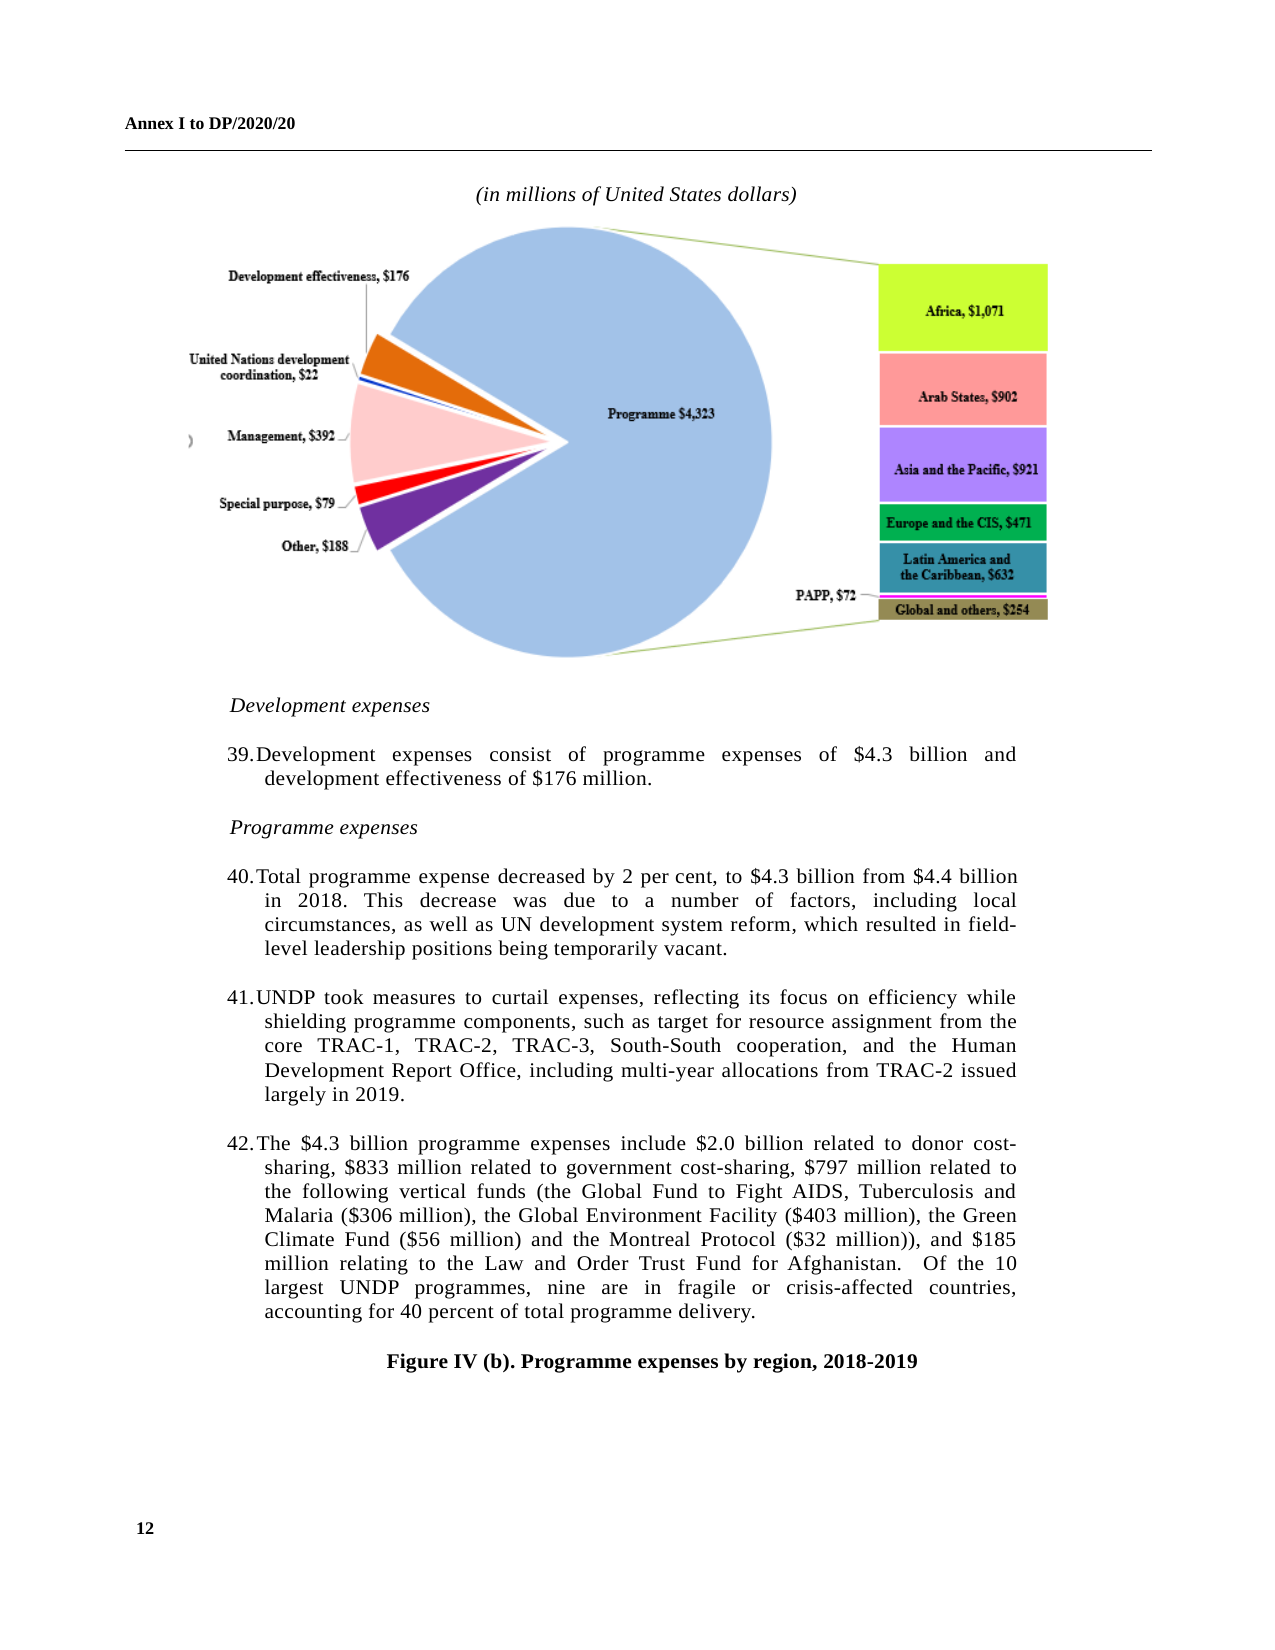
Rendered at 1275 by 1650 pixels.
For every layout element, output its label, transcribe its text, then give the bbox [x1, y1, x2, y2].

text Development expenses [229, 668, 1018, 717]
list The $4.3 billion programme expenses include $2.0 billion related to donor cost-sharing, $833 million related to government cost-sharing, $797 million related to the following vertical funds (the Global Fund to Fight AIDS, Tuberculosis and Malaria ($306 million), the Global Environment Facility ($403 million), the Green Climate Fund ($56 million) and the Montreal Protocol ($32 million)), and $185 million relating to the Law and Order Trust Fund for Afghanistan. Of the 10 largest UNDP programmes, nine are in fragile or crisis-affected countries, accounting for 40 percent of total programme delivery. [227, 1131, 1018, 1323]
text (in millions of United States dollars) [256, 181, 1018, 206]
list Figure IV (b). Programme expenses by region, 2018-2019 [283, 1348, 1022, 1373]
list Development expenses consist of programme expenses of $4.3 billion and development effectiveness of $176 million. [227, 742, 1018, 790]
text Programme expenses [229, 815, 1018, 839]
list Total programme expense decreased by 2 per cent, to $4.3 billion from $4.4 billion in 2018. This decrease was due to a number of factors, including local circumstances, as well as UN development system reform, which resulted in field-level leadership positions being temporarily vacant. [227, 864, 1018, 960]
picture [188, 208, 1064, 668]
list UNDP took measures to curtail expenses, reflecting its focus on efficiency while shielding programme components, such as target for resource assignment from the core TRAC-1, TRAC-2, TRAC-3, South-South cooperation, and the Human Development Report Office, including multi-year allocations from TRAC-2 issued largely in 2019. [227, 985, 1018, 1106]
